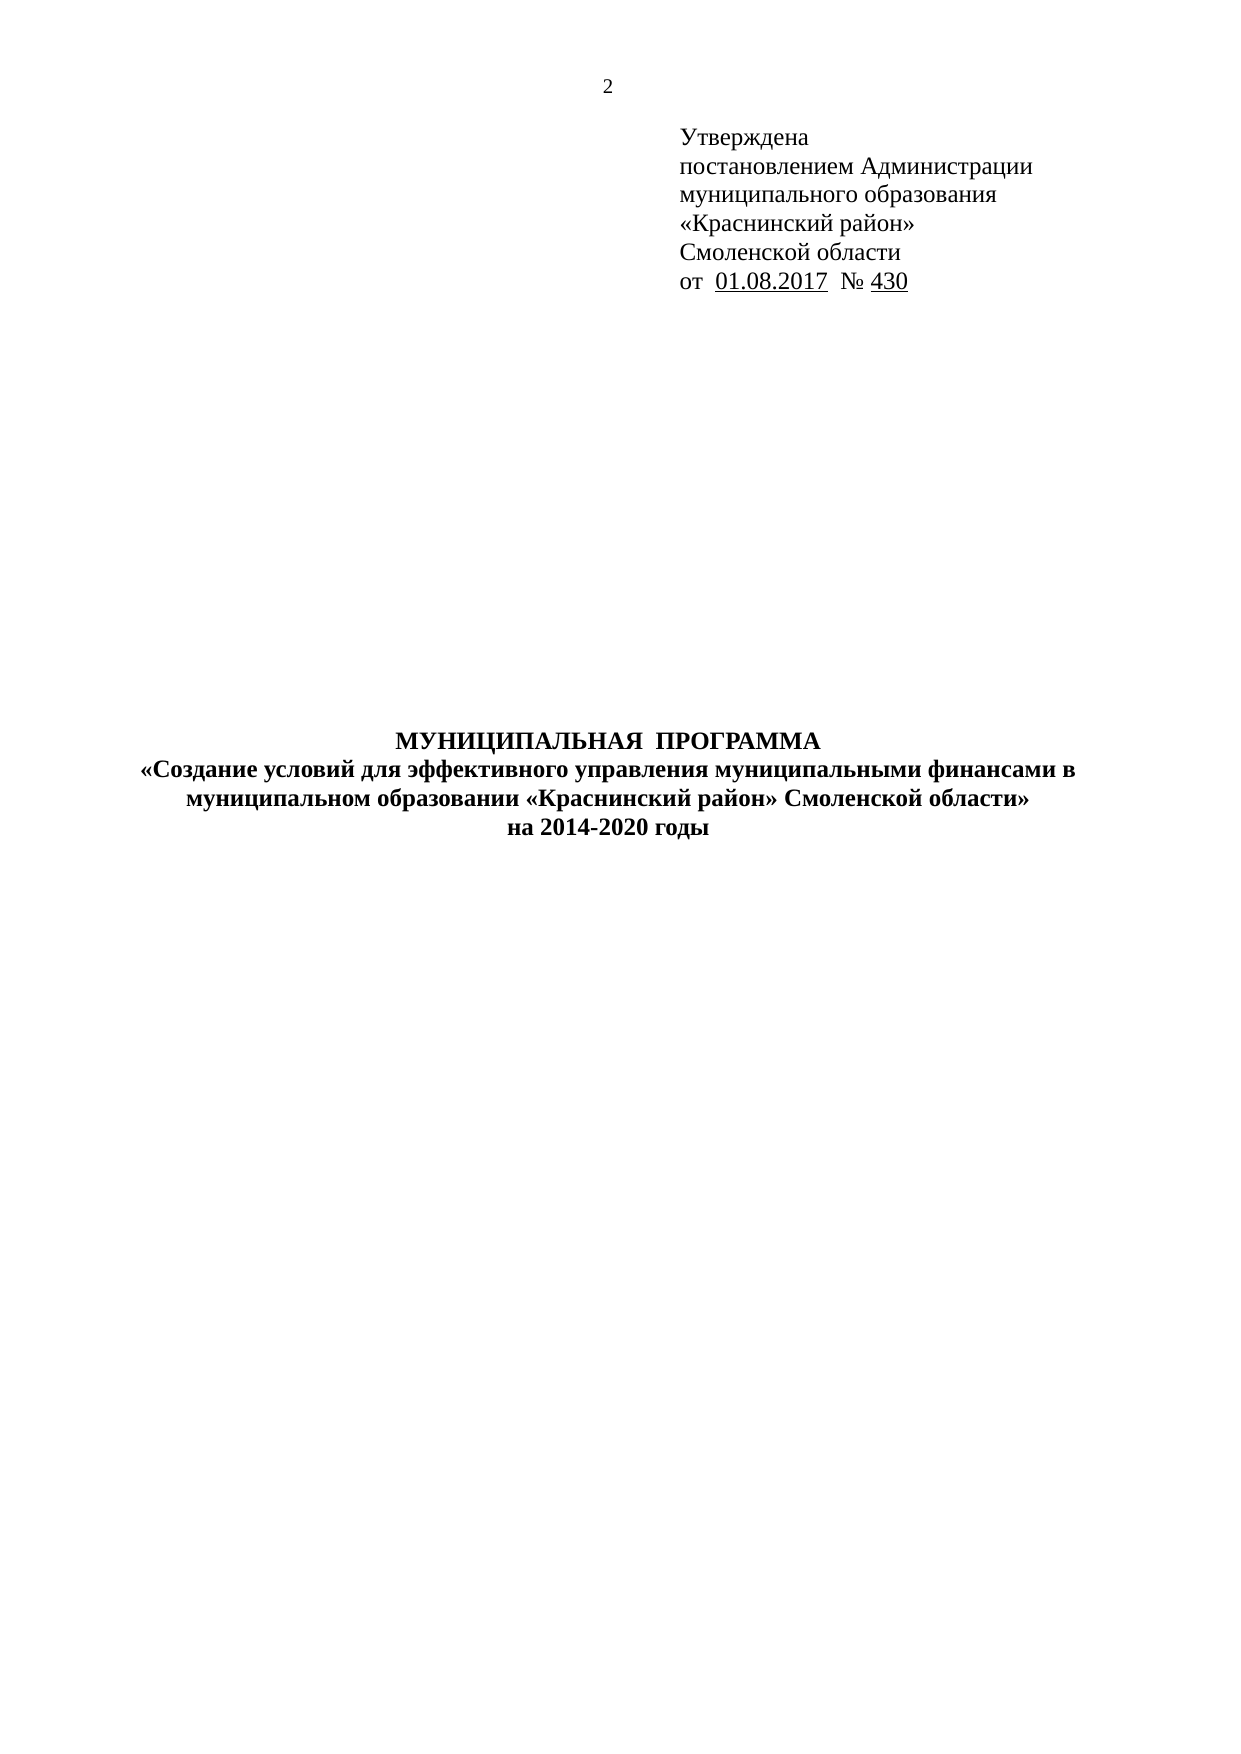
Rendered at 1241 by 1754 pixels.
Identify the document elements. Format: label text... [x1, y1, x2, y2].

text «Краснинский район» [59, 208, 1157, 237]
text Смоленской области [59, 237, 1157, 266]
text Утверждена [59, 122, 1157, 151]
text на 2014-2020 годы [59, 812, 1157, 841]
text МУНИЦИПАЛЬНАЯ ПРОГРАММА [59, 726, 1157, 754]
text «Создание условий для эффективного управления муниципальными финансами в муниципальном образовании «Краснинский район» Смоленской области» [59, 754, 1157, 812]
text постановлением Администрации [59, 151, 1157, 179]
text от 01.08.2017 № 430 [59, 266, 1157, 294]
text муниципального образования [59, 179, 1157, 208]
